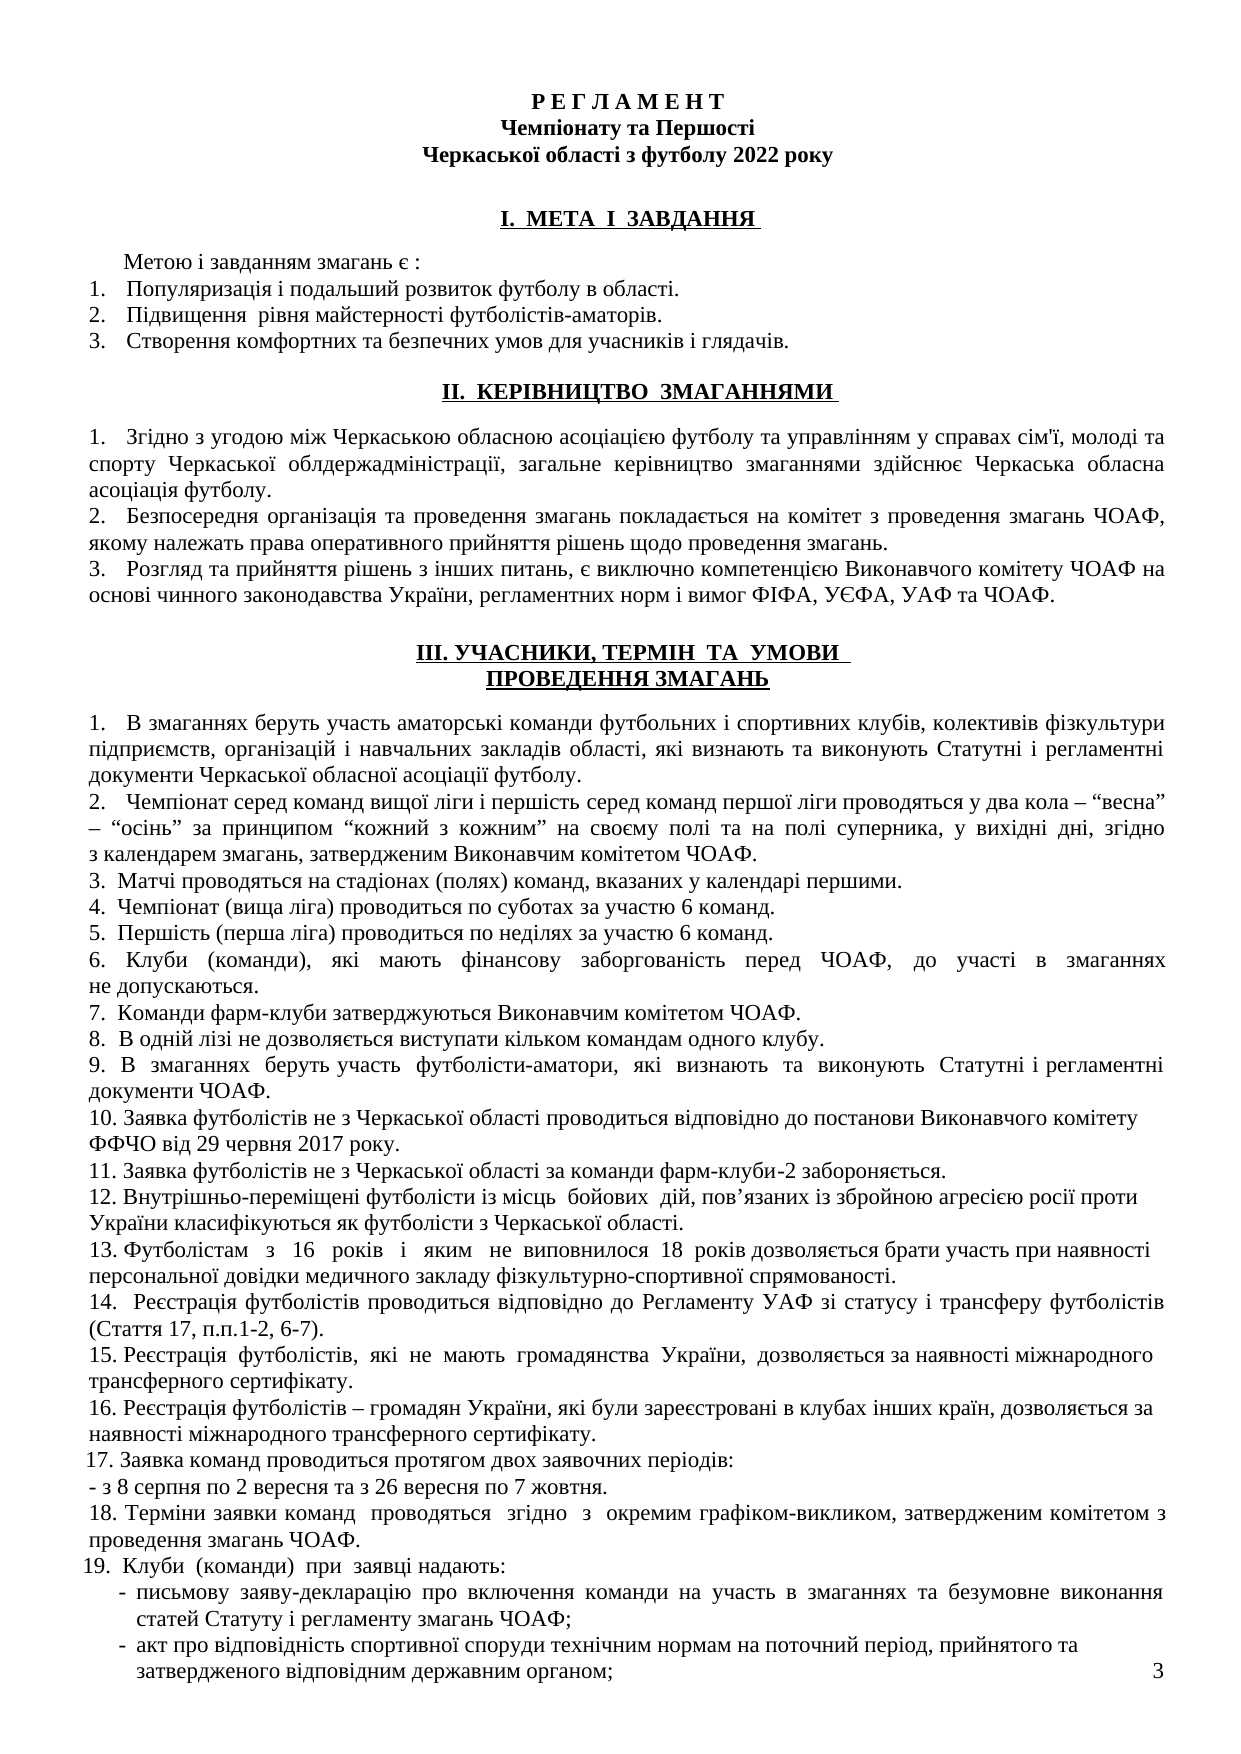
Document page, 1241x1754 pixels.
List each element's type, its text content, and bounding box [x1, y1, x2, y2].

text 12. Внутрішньо-переміщені футболісти із місць бойових дій, пов’язаних із збройною агресією росії проти [83, 1183, 1167, 1209]
text Чемпіонату та Першості [89, 114, 1167, 141]
list Підвищення рівня майстерності футболістів-аматорів. [89, 301, 1169, 327]
text 9. В змаганнях беруть участь футболісти-аматори, які визнають та виконують Статутні і регламентні документи ЧОАФ. [89, 1051, 1165, 1104]
text ПРОВЕДЕННЯ ЗМАГАНЬ [89, 666, 1167, 692]
text Р Е Г Л А М Е Н Т [89, 88, 1167, 114]
text 17. Заявка команд проводиться протягом двох заявочних періодів: [79, 1447, 1167, 1473]
text 18. Терміни заявки команд проводяться згідно з окремим графіком-викликом, затвердженим комітетом з проведення змагань ЧОАФ. [89, 1499, 1167, 1552]
list В змаганнях беруть участь аматорські команди футбольних і спортивних клубів, колективів фізкультури підприємств, організацій і навчальних закладів області, які визнають та виконують Статутні і регламентні документи Черкаської обласної асоціації футболу. [89, 709, 1167, 788]
text персональної довідки медичного закладу фізкультурно-спортивної спрямованості. [89, 1262, 1167, 1288]
text 11. Заявка футболістів не з Черкаської області за команди фарм-клуби-2 забороняється. [83, 1157, 1167, 1183]
text 4. Чемпіонат (вища ліга) проводиться по суботах за участю 6 команд. [89, 893, 1167, 919]
text наявності міжнародного трансферного сертифікату. [89, 1420, 1167, 1447]
text 13. Футболістам з 16 років і яким не виповнилося 18 років дозволяється брати участь при наявності [83, 1236, 1167, 1262]
list Чемпіонат серед команд вищої ліги і першість серед команд першої ліги проводяться у два кола – “весна” – “осінь” за принципом “кожний з кожним” на своєму полі та на полі суперника, у вихідні дні, згідно з календарем змагань, затвердженим Виконавчим комітетом ЧОАФ. [89, 788, 1167, 867]
text 7. Команди фарм-клуби затверджуються Виконавчим комітетом ЧОАФ. [89, 998, 1165, 1025]
text 3. Матчі проводяться на стадіонах (полях) команд, вказаних у календарі першими. [89, 867, 1167, 893]
list письмову заяву-декларацію про включення команди на участь в змаганнях та безумовне виконання статей Статуту і регламенту змагань ЧОАФ; [118, 1578, 1165, 1631]
text Метою і завданням змагань є : [89, 248, 1167, 275]
text 8. В одній лізі не дозволяється виступати кільком командам одного клубу. [89, 1025, 1165, 1051]
text трансферного сертифікату. [89, 1367, 1167, 1394]
text ІІІ. УЧАСНИКИ, ТЕРМІН ТА УМОВИ [89, 639, 1167, 666]
text 6. Клуби (команди), які мають фінансову заборгованість перед ЧОАФ, до участі в змаганнях не допускаються. [89, 946, 1167, 998]
list акт про відповідність спортивної споруди технічним нормам на поточний період, прийнятого та затвердженого відповідним державним органом; 3 [118, 1631, 1165, 1684]
text 16. Реєстрація футболістів – громадян України, які були зареєстровані в клубах інших країн, дозволяється за [83, 1394, 1167, 1420]
text ФФЧО від 29 червня 2017 року. [89, 1130, 1167, 1157]
text І. МЕТА І ЗАВДАННЯ [89, 205, 1167, 232]
text Черкаської області з футболу 2022 року [89, 141, 1167, 167]
list Безпосередня організація та проведення змагань покладається на комітет з проведення змагань ЧОАФ, якому належать права оперативного прийняття рішень щодо проведення змагань. [89, 502, 1167, 555]
list Створення комфортних та безпечних умов для учасників і глядачів. [89, 327, 1169, 354]
text - з 8 серпня по 2 вересня та з 26 вересня по 7 жовтня. [89, 1473, 1167, 1499]
list Розгляд та прийняття рішень з інших питань, є виключно компетенцією Виконавчого комітету ЧОАФ на основі чинного законодавства України, регламентних норм і вимог ФІФА, УЄФА, УАФ та ЧОАФ. [89, 555, 1167, 608]
text ІІ. КЕРІВНИЦТВО ЗМАГАННЯМИ [89, 378, 1169, 404]
text 5. Першість (перша ліга) проводиться по неділях за участю 6 команд. [89, 919, 1167, 946]
text України класифікуються як футболісти з Черкаської області. [83, 1209, 1167, 1236]
text 19. Клуби (команди) при заявці надають: [45, 1552, 1167, 1578]
text 14. Реєстрація футболістів проводиться відповідно до Регламенту УАФ зі статусу і трансферу футболістів (Стаття 17, п.п.1-2, 6-7). [89, 1288, 1167, 1341]
text 15. Реєстрація футболістів, які не мають громадянства України, дозволяється за наявності міжнародного [89, 1341, 1167, 1367]
text 10. Заявка футболістів не з Черкаської області проводиться відповідно до постанови Виконавчого комітету [89, 1104, 1167, 1130]
list Згідно з угодою між Черкаською обласною асоціацією футболу та управлінням у справах сім'ї, молоді та спорту Черкаської облдержадміністрації, загальне керівництво змаганнями здійснює Черкаська обласна асоціація футболу. [89, 423, 1167, 502]
list Популяризація і подальший розвиток футболу в області. [89, 275, 1167, 301]
